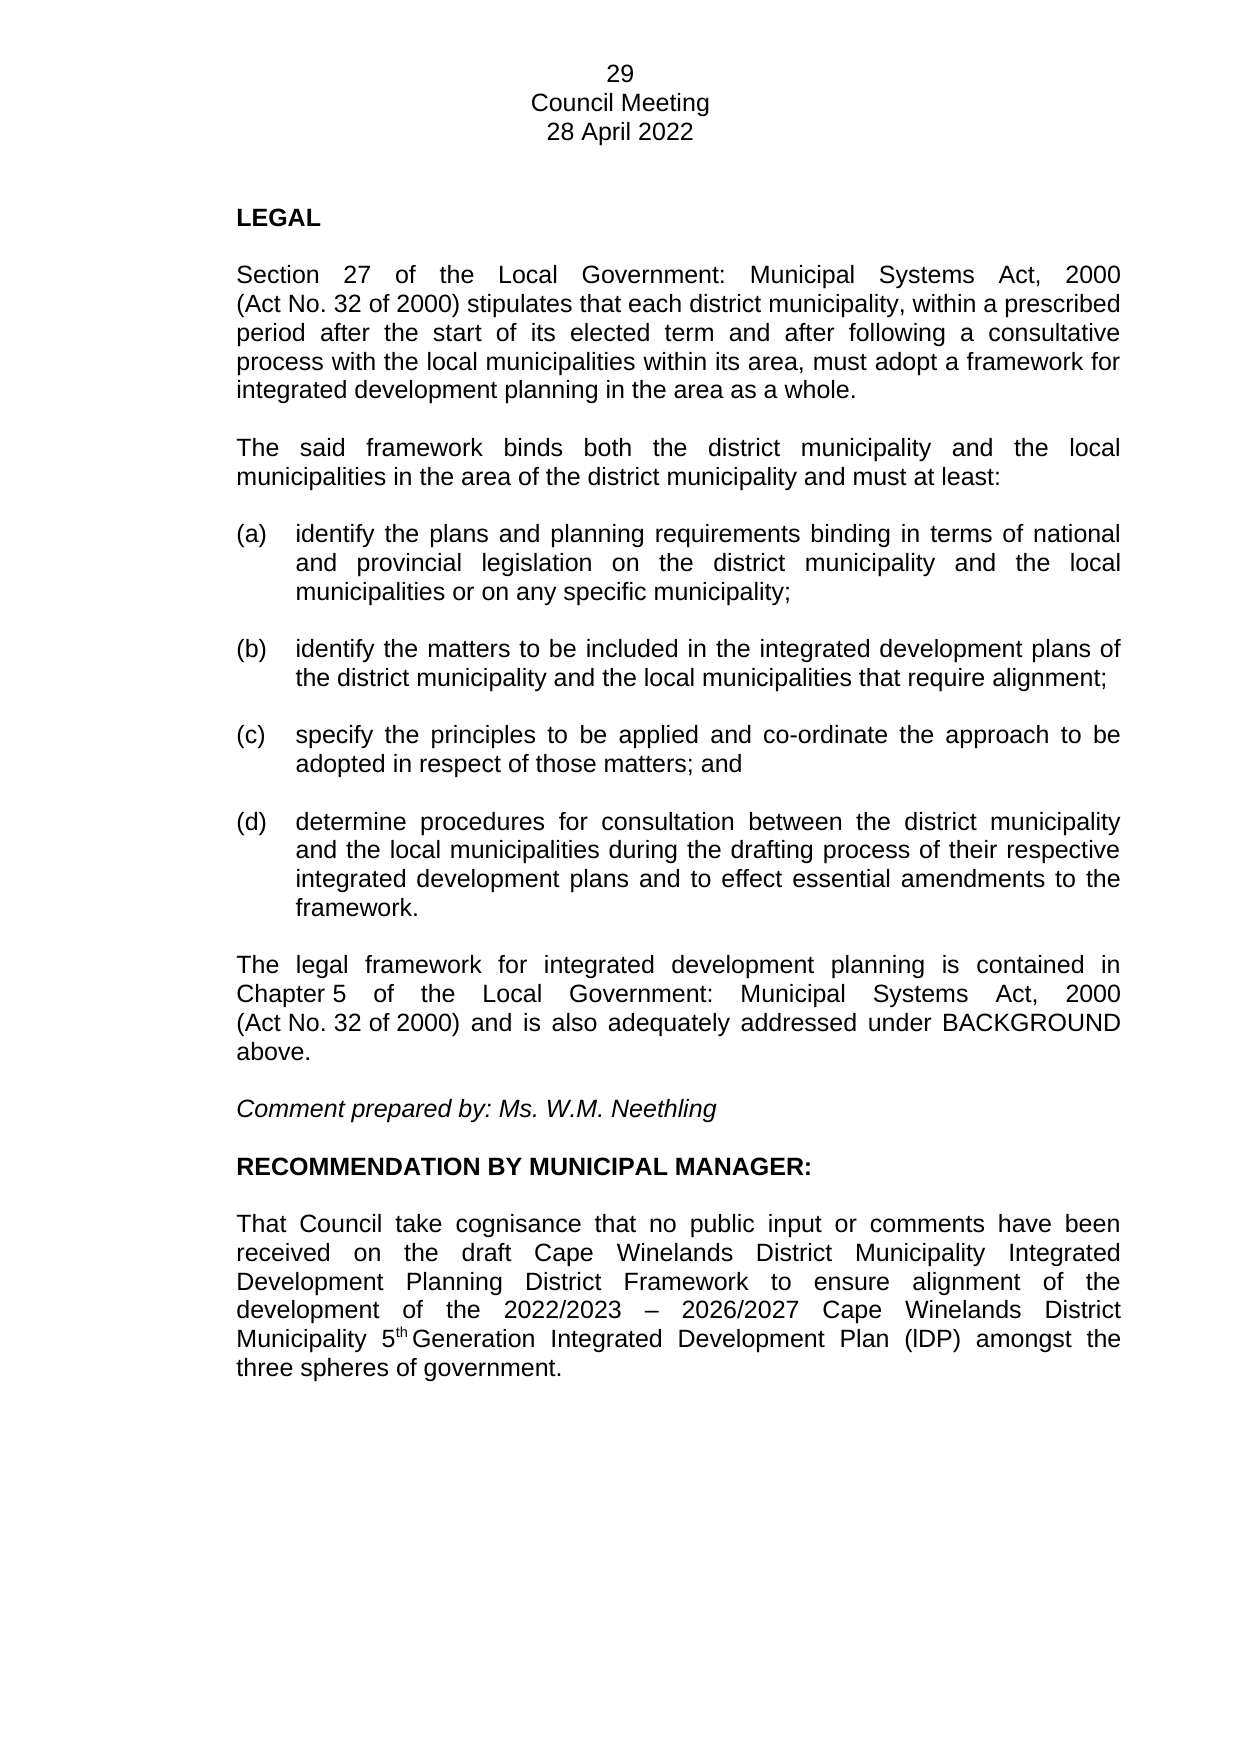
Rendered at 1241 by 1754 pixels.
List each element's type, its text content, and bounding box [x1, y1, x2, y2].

text The said framework binds both the district municipality and the local municipalities in the area of the district municipality and must at least: [236, 433, 1122, 490]
list determine procedures for consultation between the district municipality and the local municipalities during the drafting process of their respective integrated development plans and to effect essential amendments to the framework. [236, 807, 1122, 922]
list identify the matters to be included in the integrated development plans of the district municipality and the local municipalities that require alignment; [236, 634, 1122, 692]
text RECOMMENDATION BY MUNICIPAL MANAGER: [236, 1152, 1122, 1180]
text Section 27 of the Local Government: Municipal Systems Act, 2000 (Act No. 32 of 2000) stipulates that each district municipality, within a prescribed period after the start of its elected term and after following a consultative process with the local municipalities within its area, must adopt a framework for integrated development planning in the area as a whole. [236, 260, 1122, 404]
text The legal framework for integrated development planning is contained in Chapter 5 of the Local Government: Municipal Systems Act, 2000 (Act No. 32 of 2000) and is also adequately addressed under BACKGROUND above. [236, 950, 1122, 1065]
text LEGAL [236, 203, 1122, 232]
text That Council take cognisance that no public input or comments have been received on the draft Cape Winelands District Municipality Integrated Development Planning District Framework to ensure alignment of the development of the 2022/2023 – 2026/2027 Cape Winelands District Municipality 5th Generation Integrated Development Plan (lDP) amongst the three spheres of government. [236, 1209, 1122, 1382]
text Comment prepared by: Ms. W.M. Neethling [165, 1094, 1122, 1123]
list specify the principles to be applied and co-ordinate the approach to be adopted in respect of those matters; and [236, 720, 1122, 778]
list identify the plans and planning requirements binding in terms of national and provincial legislation on the district municipality and the local municipalities or on any specific municipality; [236, 519, 1122, 605]
